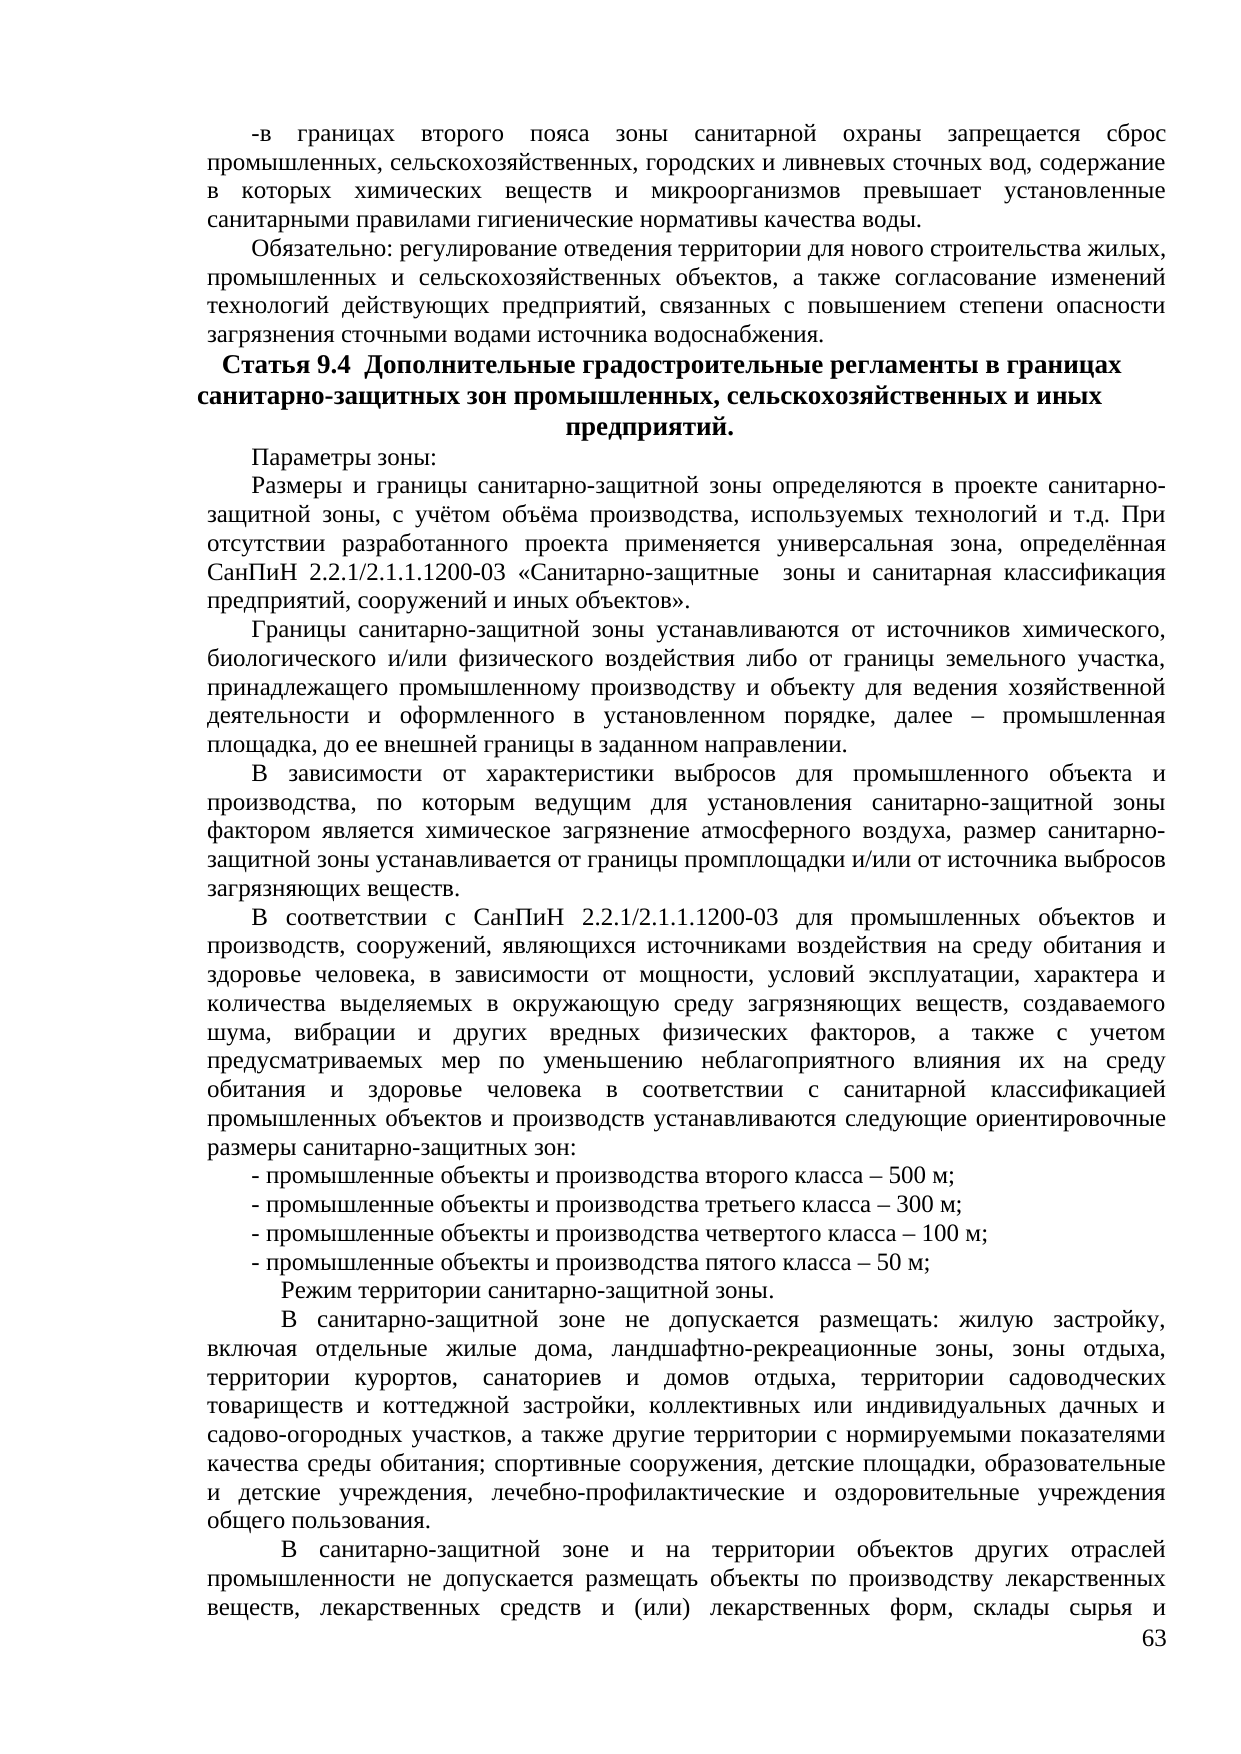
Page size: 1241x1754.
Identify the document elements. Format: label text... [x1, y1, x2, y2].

subtitle Статья 9.4 Дополнительные градостроительные регламенты в границах санитарно-защитных зон промышленных, сельскохозяйственных и иных предприятий. [133, 348, 1167, 442]
text - промышленные объекты и производства четвертого класса – ; [207, 1218, 1167, 1247]
text - промышленные объекты и производства второго класса – 500 м; [207, 1160, 1167, 1189]
text Обязательно: регулирование отведения территории для нового строительства жилых, промышленных и сельскохозяйственных объектов, а также согласование изменений технологий действующих предприятий, связанных с повышением степени опасности загрязнения сточными водами источника водоснабжения. [207, 233, 1167, 348]
text В зависимости от характеристики выбросов для промышленного объекта и производства, по которым ведущим для установления санитарно-защитной зоны фактором является химическое загрязнение атмосферного воздуха, размер санитарно-защитной зоны устанавливается от границы промплощадки и/или от источника выбросов загрязняющих веществ. [207, 758, 1167, 902]
text - промышленные объекты и производства третьего класса – 300 м; [207, 1189, 1167, 1218]
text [207, 1534, 1167, 1620]
text - промышленные объекты и производства пятого класса – ; [207, 1247, 1167, 1275]
text -в границах второго пояса зоны санитарной охраны запрещается сброс промышленных, сельскохозяйственных, городских и ливневых сточных вод, содержание в которых химических веществ и микроорганизмов превышает установленные санитарными правилами гигиенические нормативы качества воды. [207, 118, 1167, 233]
text В санитарно-защитной зоне не допускается размещать: жилую застройку, включая отдельные жилые дома, ландшафтно-рекреационные зоны, зоны отдыха, территории курортов, санаториев и домов отдыха, территории садоводческих товариществ и коттеджной застройки, коллективных или индивидуальных дачных и садово-огородных участков, а также другие территории с нормируемыми показателями качества среды обитания; спортивные сооружения, детские площадки, образовательные и детские учреждения, лечебно-профилактические и оздоровительные учреждения общего пользования. [207, 1304, 1167, 1534]
text Режим территории санитарно-защитной зоны. [207, 1275, 1167, 1304]
text В соответствии с СанПиН 2.2.1/2.1.1.1200-03 для промышленных объектов и производств, сооружений, являющихся источниками воздействия на среду обитания и здоровье человека, в зависимости от мощности, условий эксплуатации, характера и количества выделяемых в окружающую среду загрязняющих веществ, создаваемого шума, вибрации и других вредных физических факторов, а также с учетом предусматриваемых мер по уменьшению неблагоприятного влияния их на среду обитания и здоровье человека в соответствии с санитарной классификацией промышленных объектов и производств устанавливаются следующие ориентировочные размеры санитарно-защитных зон: [207, 902, 1167, 1160]
text Параметры зоны: [207, 442, 1167, 470]
text Границы санитарно-защитной зоны устанавливаются от источников химического, биологического и/или физического воздействия либо от границы земельного участка, принадлежащего промышленному производству и объекту для ведения хозяйственной деятельности и оформленного в установленном порядке, далее – промышленная площадка, до ее внешней границы в заданном направлении. [207, 614, 1167, 758]
text Размеры и границы санитарно-защитной зоны определяются в проекте санитарно-защитной зоны, с учётом объёма производства, используемых технологий и т.д. При отсутствии разработанного проекта применяется универсальная зона, определённая СанПиН 2.2.1/2.1.1.1200-03 «Санитарно-защитные зоны и санитарная классификация предприятий, сооружений и иных объектов». [207, 470, 1167, 614]
